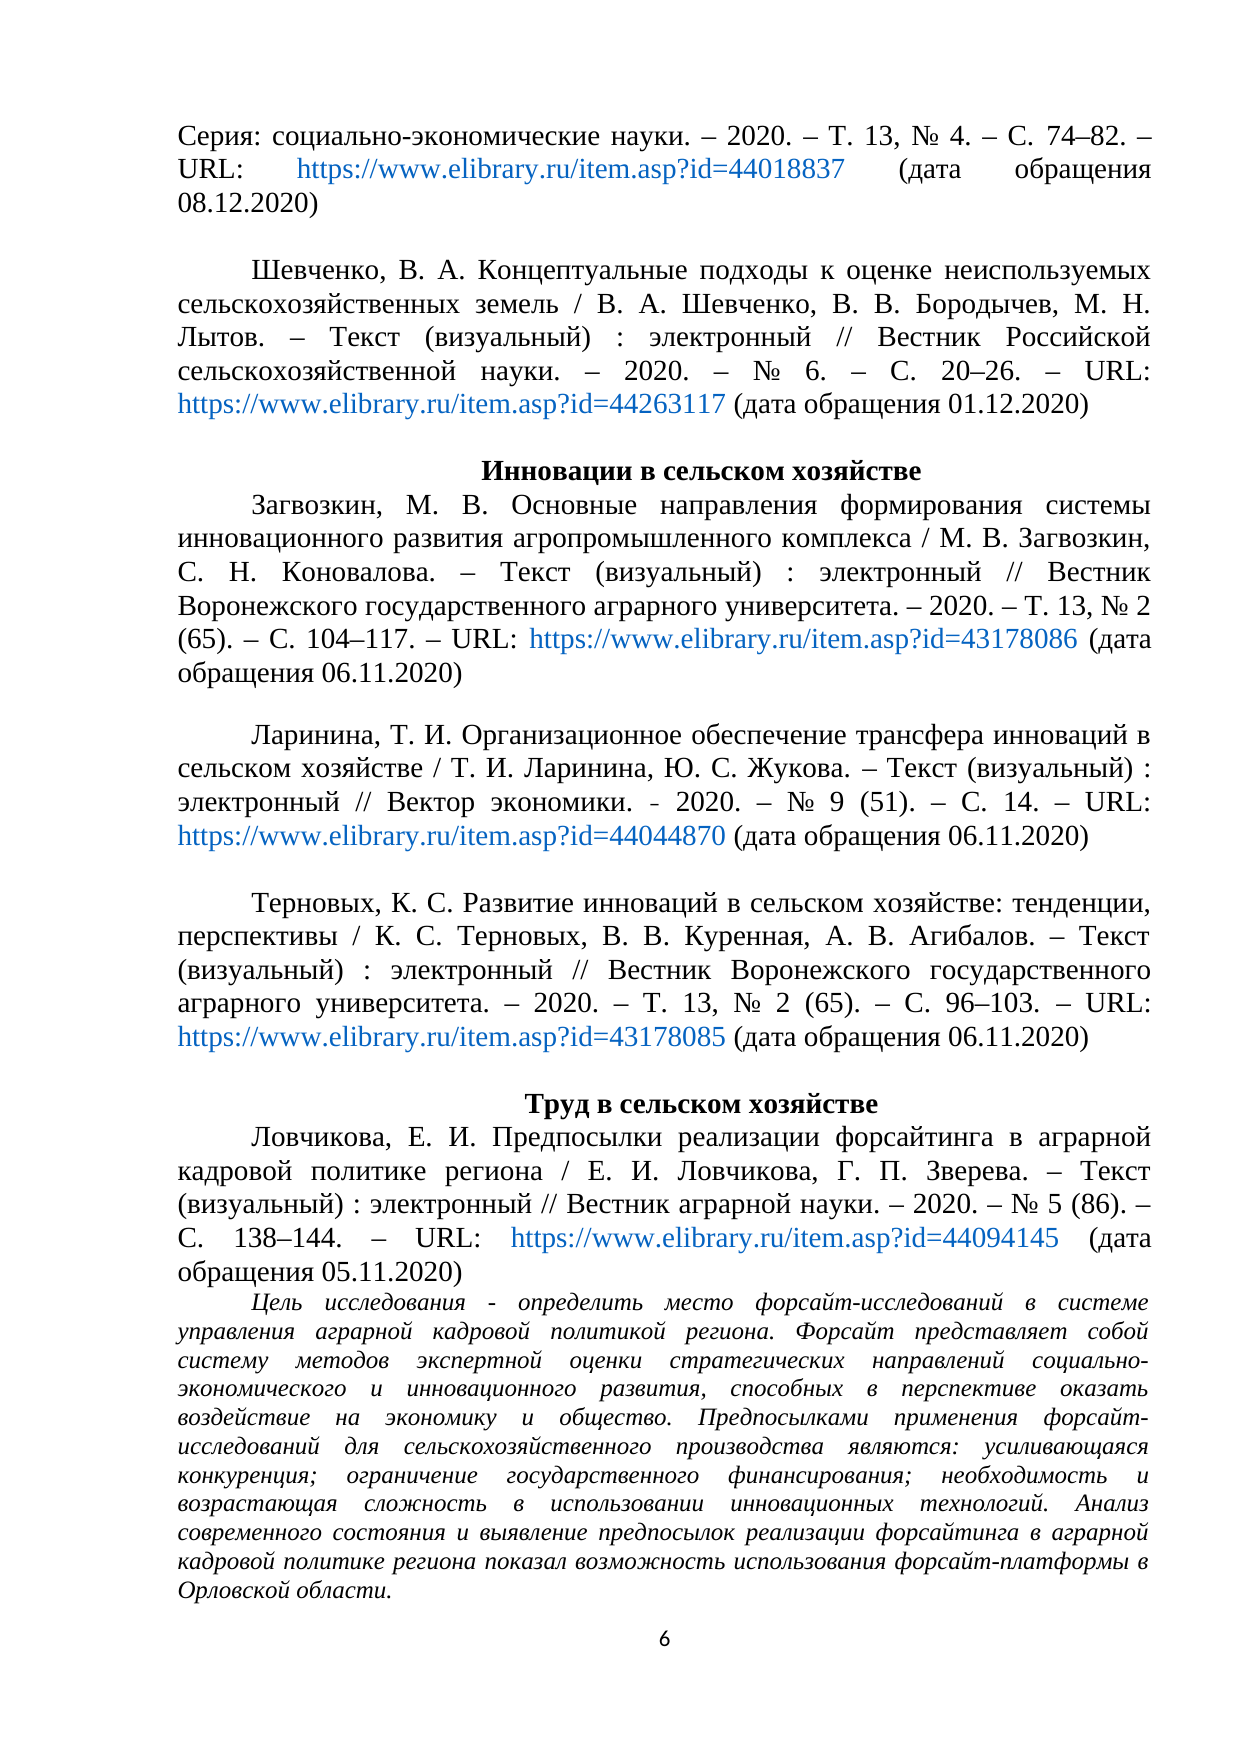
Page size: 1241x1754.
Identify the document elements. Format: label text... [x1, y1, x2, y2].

text Ловчикова, Е. И. Предпосылки реализации форсайтинга в аграрной кадровой политике региона / Е. И. Ловчикова, Г. П. Зверева. – Текст (визуальный) : электронный // Вестник аграрной науки. – 2020. – № 5 (86). – С. 138–144. – URL: https://www.elibrary.ru/item.asp?id=44094145 (дата обращения 05.11.2020) [177, 1119, 1152, 1287]
text Шевченко, В. А. Концептуальные подходы к оценке неиспользуемых сельскохозяйственных земель / В. А. Шевченко, В. В. Бородычев, М. Н. Лытов. – Текст (визуальный) : электронный // Вестник Российской сельскохозяйственной науки. – 2020. – № 6. – С. 20–26. – URL: https://www.elibrary.ru/item.asp?id=44263117 (дата обращения 01.12.2020) [177, 252, 1152, 420]
text Ларинина, Т. И. Организационное обеспечение трансфера инноваций в сельском хозяйстве / Т. И. Ларинина, Ю. С. Жукова. – Текст (визуальный) : электронный // Вектор экономики. – 2020. – № 9 (51). – С. 14. – URL: https://www.elibrary.ru/item.asp?id=44044870 (дата обращения 06.11.2020) [177, 717, 1152, 851]
text Труд в сельском хозяйстве [177, 1086, 1152, 1119]
text Цель исследования - определить место форсайт-исследований в системе управления аграрной кадровой политикой региона. Форсайт представляет собой систему методов экспертной оценки стратегических направлений социально-экономического и инновационного развития, способных в перспективе оказать воздействие на экономику и общество. Предпосылками применения форсайт-исследований для сельскохозяйственного производства являются: усиливающаяся конкуренция; ограничение государственного финансирования; необходимость и возрастающая сложность в использовании инновационных технологий. Анализ современного состояния и выявление предпосылок реализации форсайтинга в аграрной кадровой политике региона показал возможность использования форсайт-платформы в Орловской области. [177, 1287, 1152, 1603]
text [177, 118, 1152, 219]
text Загвозкин, М. В. Основные направления формирования системы инновационного развития агропромышленного комплекса / М. В. Загвозкин, С. Н. Коновалова. – Текст (визуальный) : электронный // Вестник Воронежского государственного аграрного университета. – 2020. – Т. 13, № 2 (65). – С. 104–117. – URL: https://www.elibrary.ru/item.asp?id=43178086 (дата обращения 06.11.2020) [177, 487, 1152, 688]
text Терновых, К. С. Развитие инноваций в сельском хозяйстве: тенденции, перспективы / К. С. Терновых, В. В. Куренная, А. В. Агибалов. – Текст (визуальный) : электронный // Вестник Воронежского государственного аграрного университета. – 2020. – Т. 13, № 2 (65). – С. 96–103. – URL: https://www.elibrary.ru/item.asp?id=43178085 (дата обращения 06.11.2020) [177, 885, 1152, 1052]
text Инновации в сельском хозяйстве [177, 453, 1152, 487]
